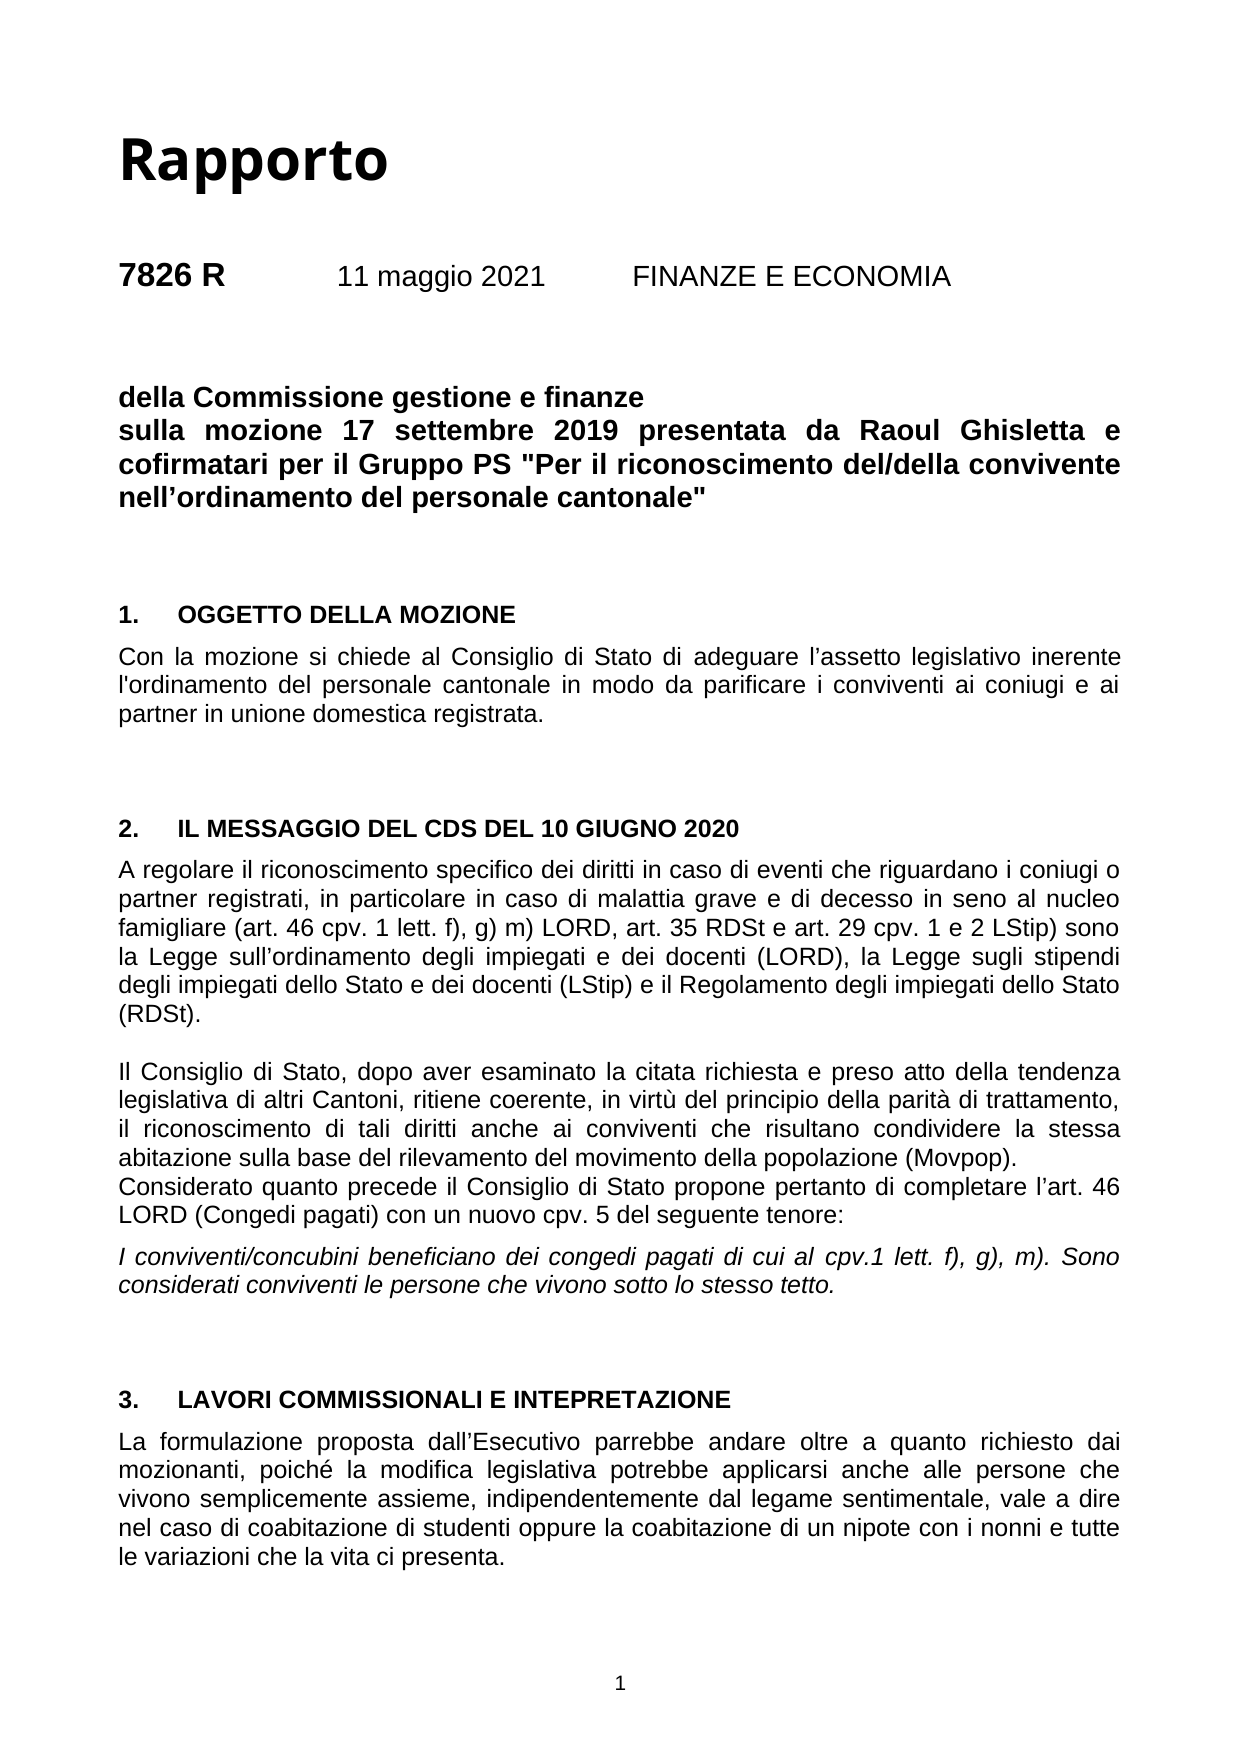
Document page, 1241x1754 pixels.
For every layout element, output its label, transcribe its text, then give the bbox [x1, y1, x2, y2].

text Considerato quanto precede il Consiglio di Stato propone pertanto di completare l’art. 46 LORD (Congedi pagati) con un nuovo cpv. 5 del seguente tenore: [118, 1171, 1122, 1229]
text Con la mozione si chiede al Consiglio di Stato di adeguare l’assetto legislativo inerente l'ordinamento del personale cantonale in modo da parificare i conviventi ai coniugi e ai partner in unione domestica registrata. [118, 641, 1122, 728]
text 2. IL MESSAGGIO DEL CDS DEL 10 GIUGNO 2020 [118, 814, 1122, 843]
text sulla mozione 17 settembre 2019 presentata da Raoul Ghisletta e cofirmatari per il Gruppo PS "Per il riconoscimento del/della convivente nell’ordinamento del personale cantonale" [118, 413, 1122, 514]
text I conviventi/concubini beneficiano dei congedi pagati di cui al cpv.1 lett. f), g), m). Sono considerati conviventi le persone che vivono sotto lo stesso tetto. [118, 1241, 1122, 1299]
text 1. OGGETTO DELLA MOZIONE [118, 600, 1122, 629]
text della Commissione gestione e finanze [118, 380, 1122, 413]
text Il Consiglio di Stato, dopo aver esaminato la citata richiesta e preso atto della tendenza legislativa di altri Cantoni, ritiene coerente, in virtù del principio della parità di trattamento, il riconoscimento di tali diritti anche ai conviventi che risultano condividere la stessa abitazione sulla base del rilevamento del movimento della popolazione (Movpop). [118, 1056, 1122, 1171]
text A regolare il riconoscimento specifico dei diritti in caso di eventi che riguardano i coniugi o partner registrati, in particolare in caso di malattia grave e di decesso in seno al nucleo famigliare (art. 46 cpv. 1 lett. f), g) m) LORD, art. 35 RDSt e art. 29 cpv. 1 e 2 LStip) sono la Legge sull’ordinamento degli impiegati e dei docenti (LORD), la Legge sugli stipendi degli impiegati dello Stato e dei docenti (LStip) e il Regolamento degli impiegati dello Stato (RDSt). [118, 855, 1122, 1028]
text 7826 R 11 maggio 2021 FINANZE E ECONOMIA [118, 255, 1122, 293]
text La formulazione proposta dall’Esecutivo parrebbe andare oltre a quanto richiesto dai mozionanti, poiché la modifica legislativa potrebbe applicarsi anche alle persone che vivono semplicemente assieme, indipendentemente dal legame sentimentale, vale a dire nel caso di coabitazione di studenti oppure la coabitazione di un nipote con i nonni e tutte le variazioni che la vita ci presenta. [118, 1426, 1122, 1570]
text Rapporto [118, 118, 1122, 198]
text 3. LAVORI COMMISSIONALI E INTEPRETAZIONE [118, 1385, 1122, 1414]
